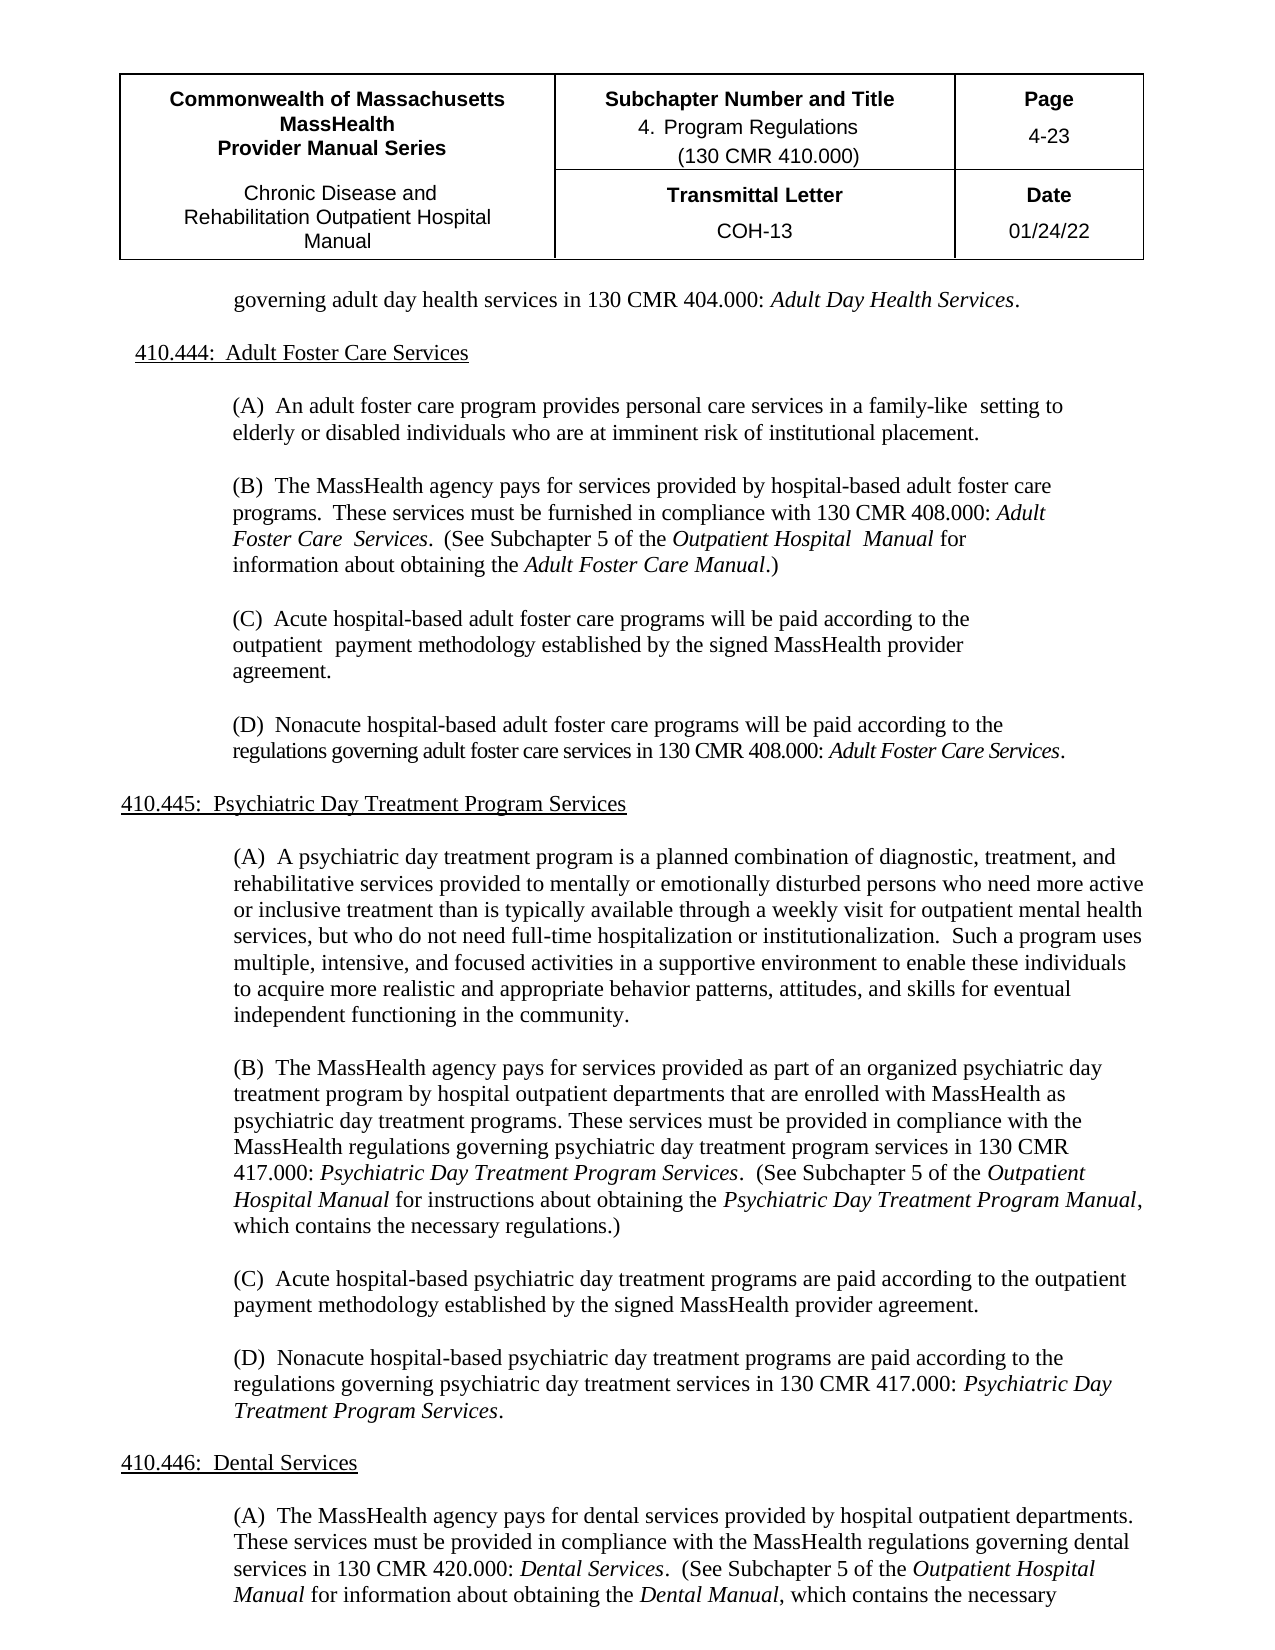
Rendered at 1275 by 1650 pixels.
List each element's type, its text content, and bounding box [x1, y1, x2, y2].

text (B) The MassHealth agency pays for services provided as part of an organized psychiatric day treatment program by hospital outpatient departments that are enrolled with MassHealth as psychiatric day treatment programs. These services must be provided in compliance with the MassHealth regulations governing psychiatric day treatment program services in 130 CMR 417.000: Psychiatric Day Treatment Program Services. (See Subchapter 5 of the Outpatient Hospital Manual for instructions about obtaining the Psychiatric Day Treatment Program Manual, which contains the necessary regulations.) [233, 1054, 1146, 1238]
text (C) Acute hospital-based psychiatric day treatment programs are paid according to the outpatient payment methodology established by the signed MassHealth provider agreement. [233, 1265, 1146, 1318]
table_header Subchapter Number and Title 4. Program Regulations (130 CMR 410.000) [556, 75, 954, 168]
table_cell Date 01/24/22 [956, 170, 1143, 258]
table_cell Transmittal Letter COH-13 [556, 170, 954, 258]
text (A) An adult foster care program provides personal care services in a family-like setting to elderly or disabled individuals who are at imminent risk of institutional placement. [232, 393, 1122, 446]
text (D) Nonacute hospital-based psychiatric day treatment programs are paid according to the regulations governing psychiatric day treatment services in 130 CMR 417.000: Psychiatric Day Treatment Program Services. [233, 1344, 1146, 1423]
text (A) A psychiatric day treatment program is a planned combination of diagnostic, treatment, and rehabilitative services provided to mentally or emotionally disturbed persons who need more active or inclusive treatment than is typically available through a weekly visit for outpatient mental health services, but who do not need full-time hospitalization or institutionalization. Such a program uses multiple, intensive, and focused activities in a supportive environment to enable these individuals to acquire more realistic and appropriate behavior patterns, attitudes, and skills for eventual independent functioning in the community. [233, 843, 1146, 1028]
text (B) The MassHealth agency pays for services provided by hospital-based adult foster care programs. These services must be furnished in compliance with 130 CMR 408.000: Adult Foster Care Services. (See Subchapter 5 of the Outpatient Hospital Manual for information about obtaining the Adult Foster Care Manual.) [232, 472, 1078, 578]
text (D) Nonacute hospital-based adult foster care programs will be paid according to the regulations governing adult foster care services in 130 CMR 408.000: Adult Foster Care Services. [232, 711, 1082, 764]
text 410.444: Adult Foster Care Services [135, 339, 1047, 365]
text 410.446: Dental Services [121, 1449, 1146, 1476]
text 410.445: Psychiatric Day Treatment Program Services [121, 791, 1146, 817]
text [233, 1502, 1146, 1607]
text (C) Acute hospital-based adult foster care programs will be paid according to the outpatient payment methodology established by the signed MassHealth provider agreement. [232, 605, 1061, 684]
table_header Page 4-23 [956, 75, 1143, 168]
text governing adult day health services in 130 CMR 404.000: Adult Day Health Services. [233, 286, 1146, 313]
table_header Commonwealth of Massachusetts MassHealth Provider Manual Series Chronic Disease and Rehabilitation Outpatient Hospital Manual [121, 75, 554, 258]
